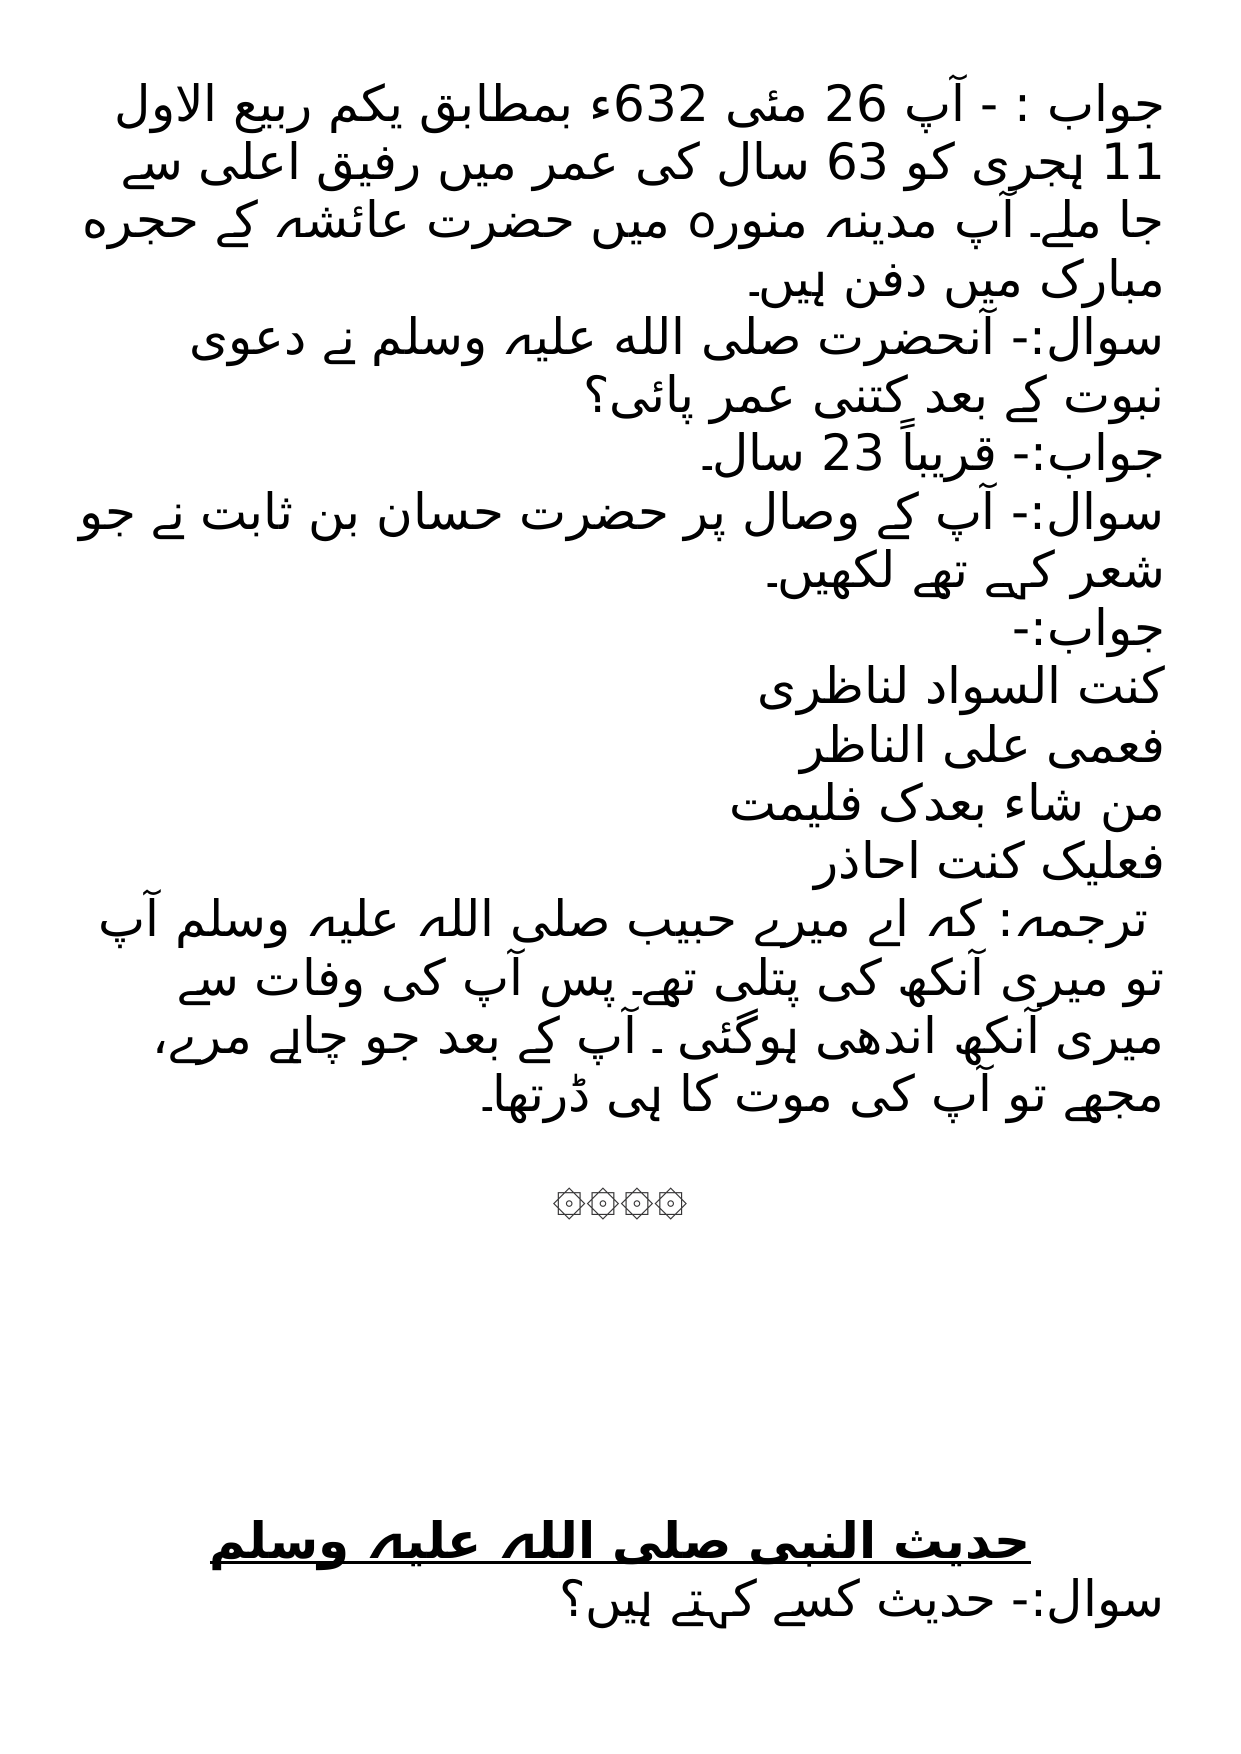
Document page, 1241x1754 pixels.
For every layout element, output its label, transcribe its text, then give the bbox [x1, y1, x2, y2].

text سوال:- حدیث کسے کہتے ہیں؟ [75, 1570, 1165, 1628]
text جواب:- [75, 599, 1165, 657]
text فعمی علی الناظر [75, 716, 1165, 774]
text ۞۞۞۞ [75, 1186, 1165, 1222]
text کنت السواد لناظری [75, 657, 1165, 716]
text ترجمہ: کہ اے میرے حبیب صلی اللہ علیہ وسلم آپ تو میری آنکھ کی پتلی تھے۔ پس آپ کی وفات سے میری آنکھ اندھی ہوگئی ۔ آپ کے بعد جو چاہے مرے، مجھے تو آپ کی موت کا ہی ڈرتھا۔ [75, 890, 1165, 1123]
text جواب:- قریباً 23 سال۔ [75, 424, 1165, 483]
text جواب : - آپ 26 مئی 632ء بمطابق یکم ربیع الاول 11 ہجری کو 63 سال کی عمر میں رفیق اعلی سے جا ملے۔ آپ مدینہ منورہ میں حضرت عائشہ کے حجره مبارک میں دفن ہیں۔ [75, 75, 1165, 308]
text من شاء بعدک فلیمت [75, 774, 1165, 832]
text سوال:- آپ کے وصال پر حضرت حسان بن ثابت نے جو شعر کہے تھے لکھیں۔ [75, 483, 1165, 599]
text فعلیک کنت احاذر [75, 832, 1165, 890]
text سوال:- آنحضرت صلی الله علیہ وسلم نے دعوی نبوت کے بعد کتنی عمر پائی؟ [75, 308, 1165, 424]
text حدیث النبی صلی اللہ علیہ وسلم [75, 1512, 1165, 1570]
